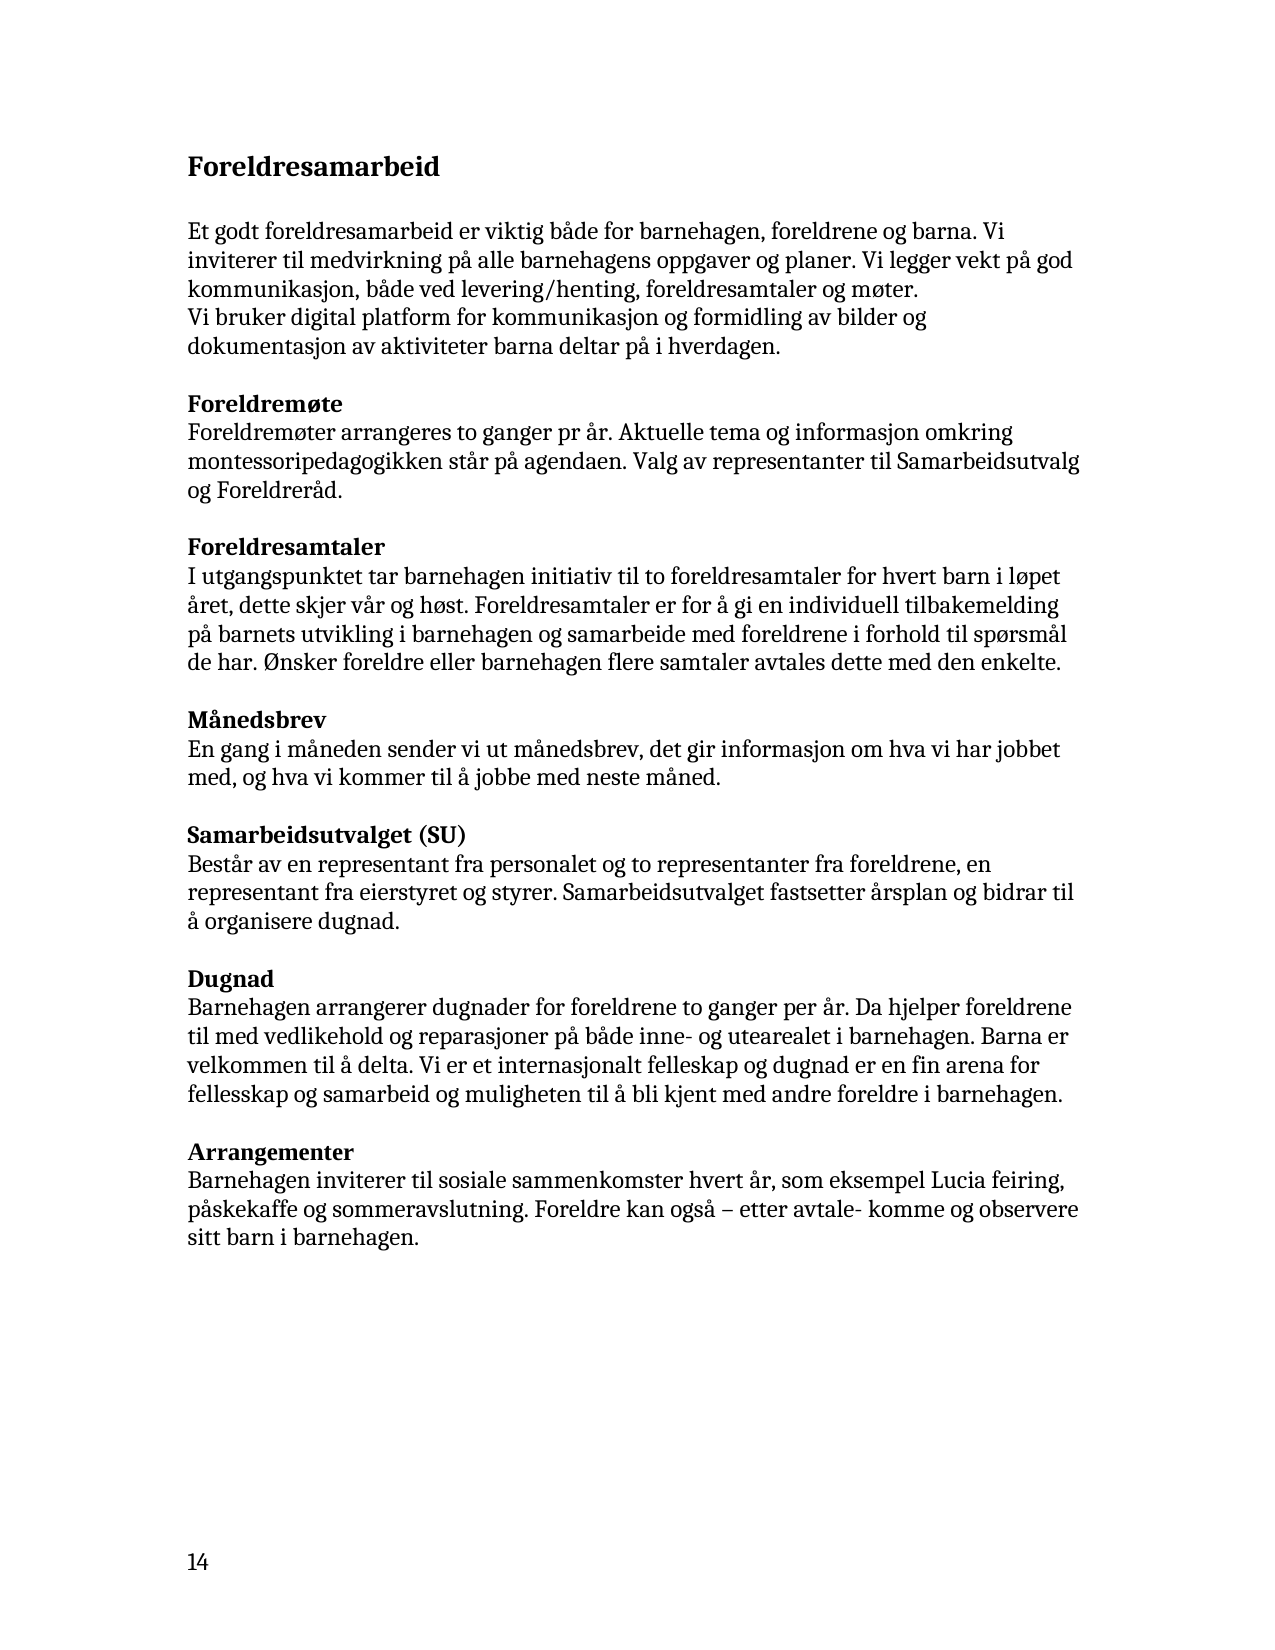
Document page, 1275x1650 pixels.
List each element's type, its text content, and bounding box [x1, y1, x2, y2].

text Barnehagen inviterer til sosiale sammenkomster hvert år, som eksempel Lucia feiring, påskekaffe og sommeravslutning. Foreldre kan også – etter avtale- komme og observere sitt barn i barnehagen. [187, 1166, 1087, 1252]
text Vi bruker digital platform for kommunikasjon og formidling av bilder og dokumentasjon av aktiviteter barna deltar på i hverdagen. [187, 303, 1087, 361]
text I utgangspunktet tar barnehagen initiativ til to foreldresamtaler for hvert barn i løpet året, dette skjer vår og høst. Foreldresamtaler er for å gi en individuell tilbakemelding på barnets utvikling i barnehagen og samarbeide med foreldrene i forhold til spørsmål de har. Ønsker foreldre eller barnehagen flere samtaler avtales dette med den enkelte. [187, 562, 1087, 677]
text Foreldresamtaler [187, 533, 1087, 562]
text Samarbeidsutvalget (SU) [187, 821, 1087, 849]
text Foreldresamarbeid [187, 150, 1087, 183]
text Foreldremøte [187, 389, 1087, 418]
text Arrangementer [187, 1137, 1087, 1166]
text En gang i måneden sender vi ut månedsbrev, det gir informasjon om hva vi har jobbet med, og hva vi kommer til å jobbe med neste måned. [187, 734, 1087, 792]
text Barnehagen arrangerer dugnader for foreldrene to ganger per år. Da hjelper foreldrene til med vedlikehold og reparasjoner på både inne- og utearealet i barnehagen. Barna er velkommen til å delta. Vi er et internasjonalt felleskap og dugnad er en fin arena for fellesskap og samarbeid og muligheten til å bli kjent med andre foreldre i barnehagen. [187, 993, 1087, 1108]
text Et godt foreldresamarbeid er viktig både for barnehagen, foreldrene og barna. Vi inviterer til medvirkning på alle barnehagens oppgaver og planer. Vi legger vekt på god kommunikasjon, både ved levering/henting, foreldresamtaler og møter. [187, 217, 1087, 303]
text Består av en representant fra personalet og to representanter fra foreldrene, en representant fra eierstyret og styrer. Samarbeidsutvalget fastsetter årsplan og bidrar til å organisere dugnad. [187, 849, 1087, 936]
text Dugnad [187, 964, 1087, 993]
text Foreldremøter arrangeres to ganger pr år. Aktuelle tema og informasjon omkring montessoripedagogikken står på agendaen. Valg av representanter til Samarbeidsutvalg og Foreldreråd. [187, 418, 1087, 504]
text Månedsbrev [187, 706, 1087, 734]
